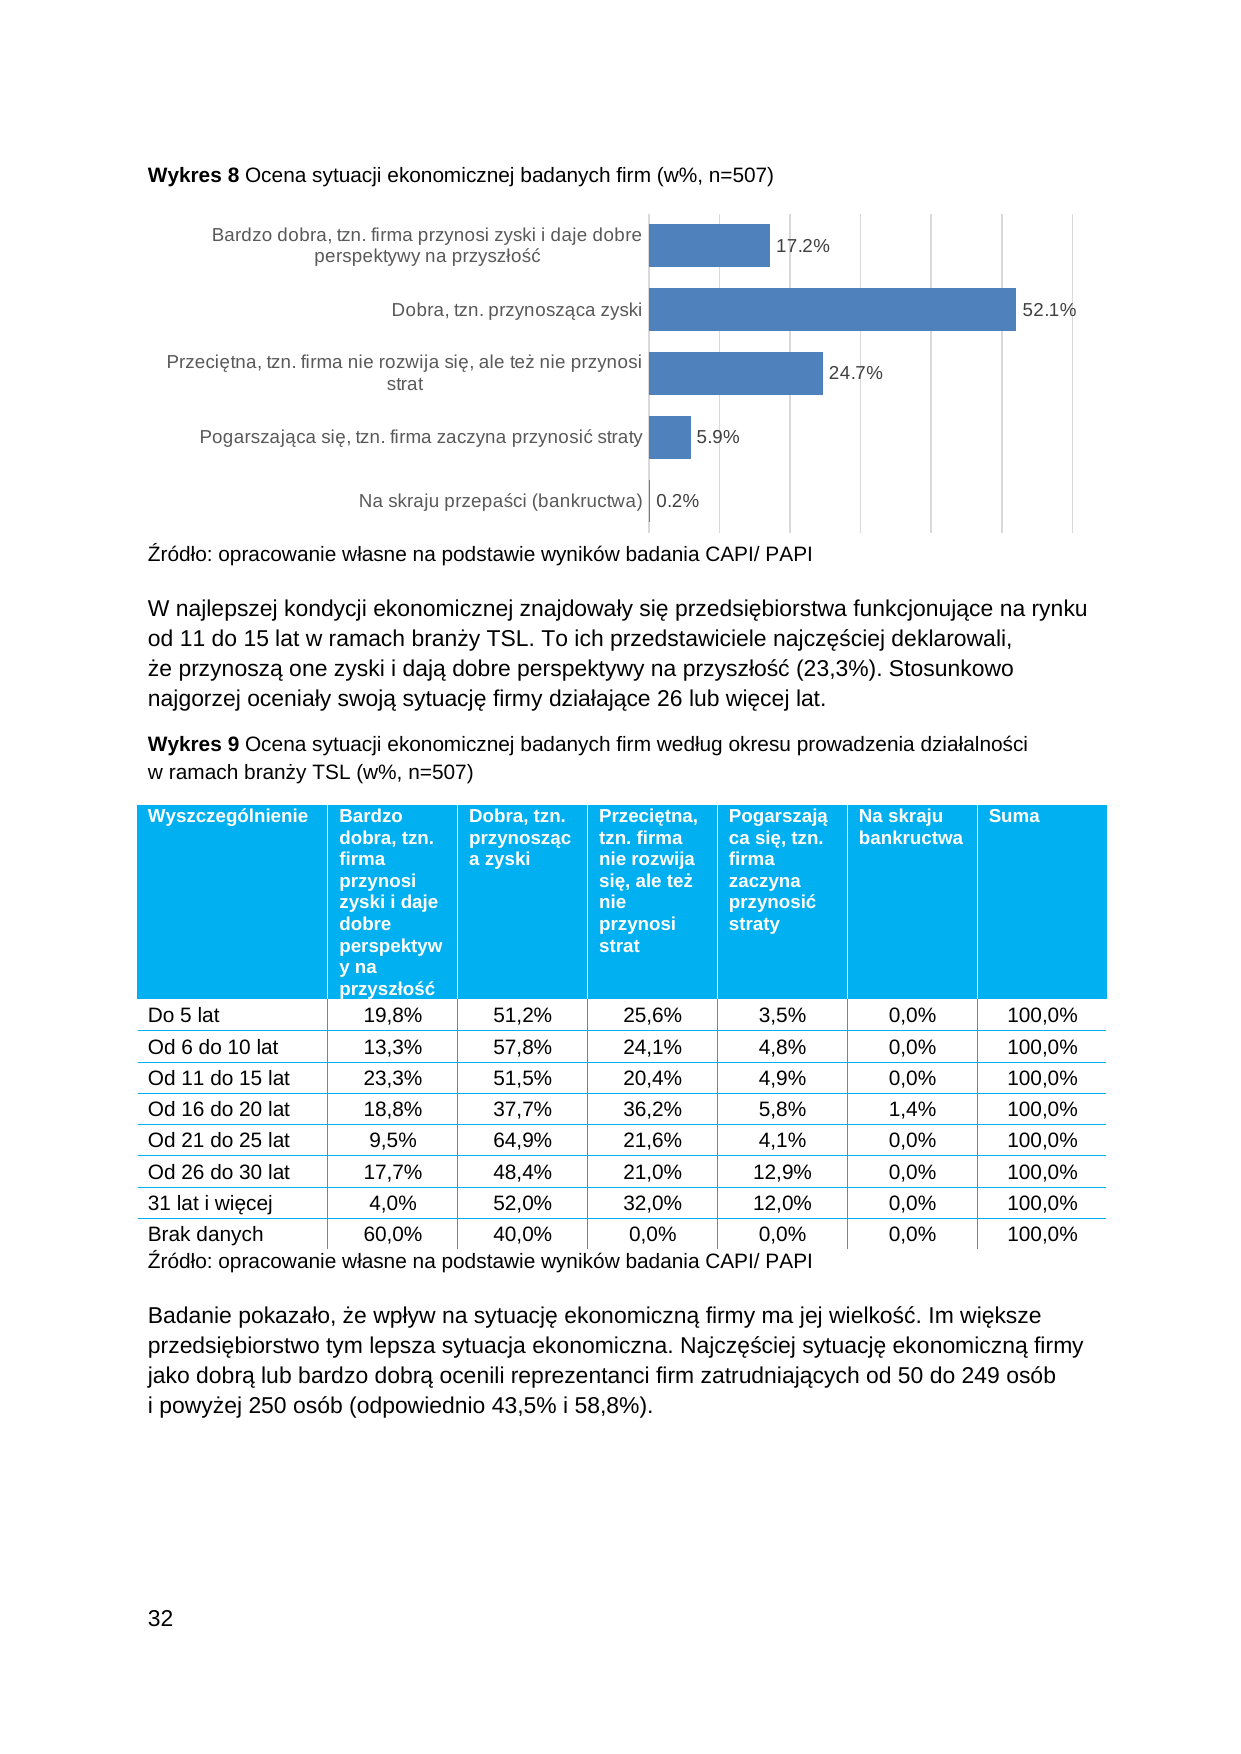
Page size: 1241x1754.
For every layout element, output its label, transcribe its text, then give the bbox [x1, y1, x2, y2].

table_cell 40,0% [458, 1219, 587, 1249]
table_cell 13,3% [328, 1031, 457, 1062]
table_cell 20,4% [588, 1063, 717, 1093]
table_cell 1,4% [848, 1094, 977, 1124]
table_cell 17,7% [328, 1156, 457, 1187]
text Źródło: opracowanie własne na podstawie wyników badania CAPI/ PAPI [148, 542, 1092, 566]
table_cell 100,0% [978, 999, 1107, 1030]
table_cell 100,0% [978, 1218, 1107, 1249]
text Wykres 8 Ocena sytuacji ekonomicznej badanych firm (w%, n=507) [148, 163, 1092, 187]
table_cell 4,1% [718, 1125, 847, 1155]
table_header Przeciętna, tzn. firma nie rozwija się, ale też nie przynosi strat [588, 805, 717, 999]
table_cell 52,0% [458, 1188, 587, 1218]
table_cell 19,8% [328, 999, 457, 1030]
table_cell 12,9% [718, 1156, 847, 1187]
table_cell 31 lat i więcej [136, 1187, 327, 1218]
table_cell 100,0% [978, 1093, 1107, 1124]
table_cell 4,8% [718, 1031, 847, 1062]
table_cell 4,9% [718, 1063, 847, 1093]
table_cell Od 21 do 25 lat [136, 1124, 327, 1155]
table_header Dobra, tzn. przynosząca zyski [458, 805, 587, 999]
table_header Wyszczególnienie [137, 805, 327, 999]
table_cell 37,7% [458, 1094, 587, 1124]
table_cell 3,5% [718, 999, 847, 1030]
table_cell 5,8% [718, 1094, 847, 1124]
table_cell 57,8% [458, 1031, 587, 1062]
table_cell 51,2% [458, 999, 587, 1030]
table_cell 0,0% [848, 1125, 977, 1155]
table_cell 21,0% [588, 1156, 717, 1187]
table_cell 0,0% [588, 1219, 717, 1249]
table_cell Brak danych [136, 1218, 327, 1249]
table_cell 25,6% [588, 999, 717, 1030]
table_cell 23,3% [328, 1063, 457, 1093]
table_cell 64,9% [458, 1125, 587, 1155]
table_cell Od 6 do 10 lat [136, 1030, 327, 1062]
table_cell 0,0% [848, 1188, 977, 1218]
table_cell 100,0% [978, 1062, 1107, 1093]
table_cell 0,0% [848, 1031, 977, 1062]
table_header Pogarszająca się, tzn. firma zaczyna przynosić straty [718, 805, 847, 999]
table_cell 0,0% [848, 1219, 977, 1249]
table_header Na skraju bankructwa [848, 805, 977, 999]
text Źródło: opracowanie własne na podstawie wyników badania CAPI/ PAPI [148, 1249, 1092, 1273]
text W najlepszej kondycji ekonomicznej znajdowały się przedsiębiorstwa funkcjonujące na rynku od 11 do 15 lat w ramach branży TSL. To ich przedstawiciele najczęściej deklarowali, że przynoszą one zyski i dają dobre perspektywy na przyszłość (23,3%). Stosunkowo najgorzej oceniały swoją sytuację firmy działające 26 lub więcej lat. [148, 595, 1092, 712]
text Badanie pokazało, że wpływ na sytuację ekonomiczną firmy ma jej wielkość. Im większe przedsiębiorstwo tym lepsza sytuacja ekonomiczna. Najczęściej sytuację ekonomiczną firmy jako dobrą lub bardzo dobrą ocenili reprezentanci firm zatrudniających od 50 do 249 osób i powyżej 250 osób (odpowiednio 43,5% i 58,8%). [148, 1302, 1092, 1418]
table_cell 18,8% [328, 1094, 457, 1124]
table_cell 51,5% [458, 1063, 587, 1093]
table_cell 32,0% [588, 1188, 717, 1218]
table_cell 100,0% [978, 1030, 1107, 1062]
table_header Suma [978, 805, 1107, 999]
table_cell Od 16 do 20 lat [136, 1093, 327, 1124]
table_cell 100,0% [978, 1124, 1107, 1155]
table_cell 36,2% [588, 1094, 717, 1124]
table_cell 0,0% [848, 1156, 977, 1187]
table_cell 24,1% [588, 1031, 717, 1062]
table_header Bardzo dobra, tzn. firma przynosi zyski i daje dobre perspektywy na przyszłość [328, 805, 457, 999]
table_cell 4,0% [328, 1188, 457, 1218]
table_cell Do 5 lat [136, 999, 327, 1030]
table_cell 9,5% [328, 1125, 457, 1155]
table_cell 100,0% [978, 1155, 1107, 1187]
table_cell 12,0% [718, 1188, 847, 1218]
table_cell 21,6% [588, 1125, 717, 1155]
table_cell 0,0% [718, 1219, 847, 1249]
table_cell 48,4% [458, 1156, 587, 1187]
table_cell 60,0% [328, 1219, 457, 1249]
table_cell 0,0% [848, 1063, 977, 1093]
table_cell Od 26 do 30 lat [136, 1155, 327, 1187]
text Wykres 9 Ocena sytuacji ekonomicznej badanych firm według okresu prowadzenia działalności w ramach branży TSL (w%, n=507) [148, 732, 1092, 784]
table_cell Od 11 do 15 lat [136, 1062, 327, 1093]
table_cell 100,0% [978, 1187, 1107, 1218]
table_cell 0,0% [848, 999, 977, 1030]
